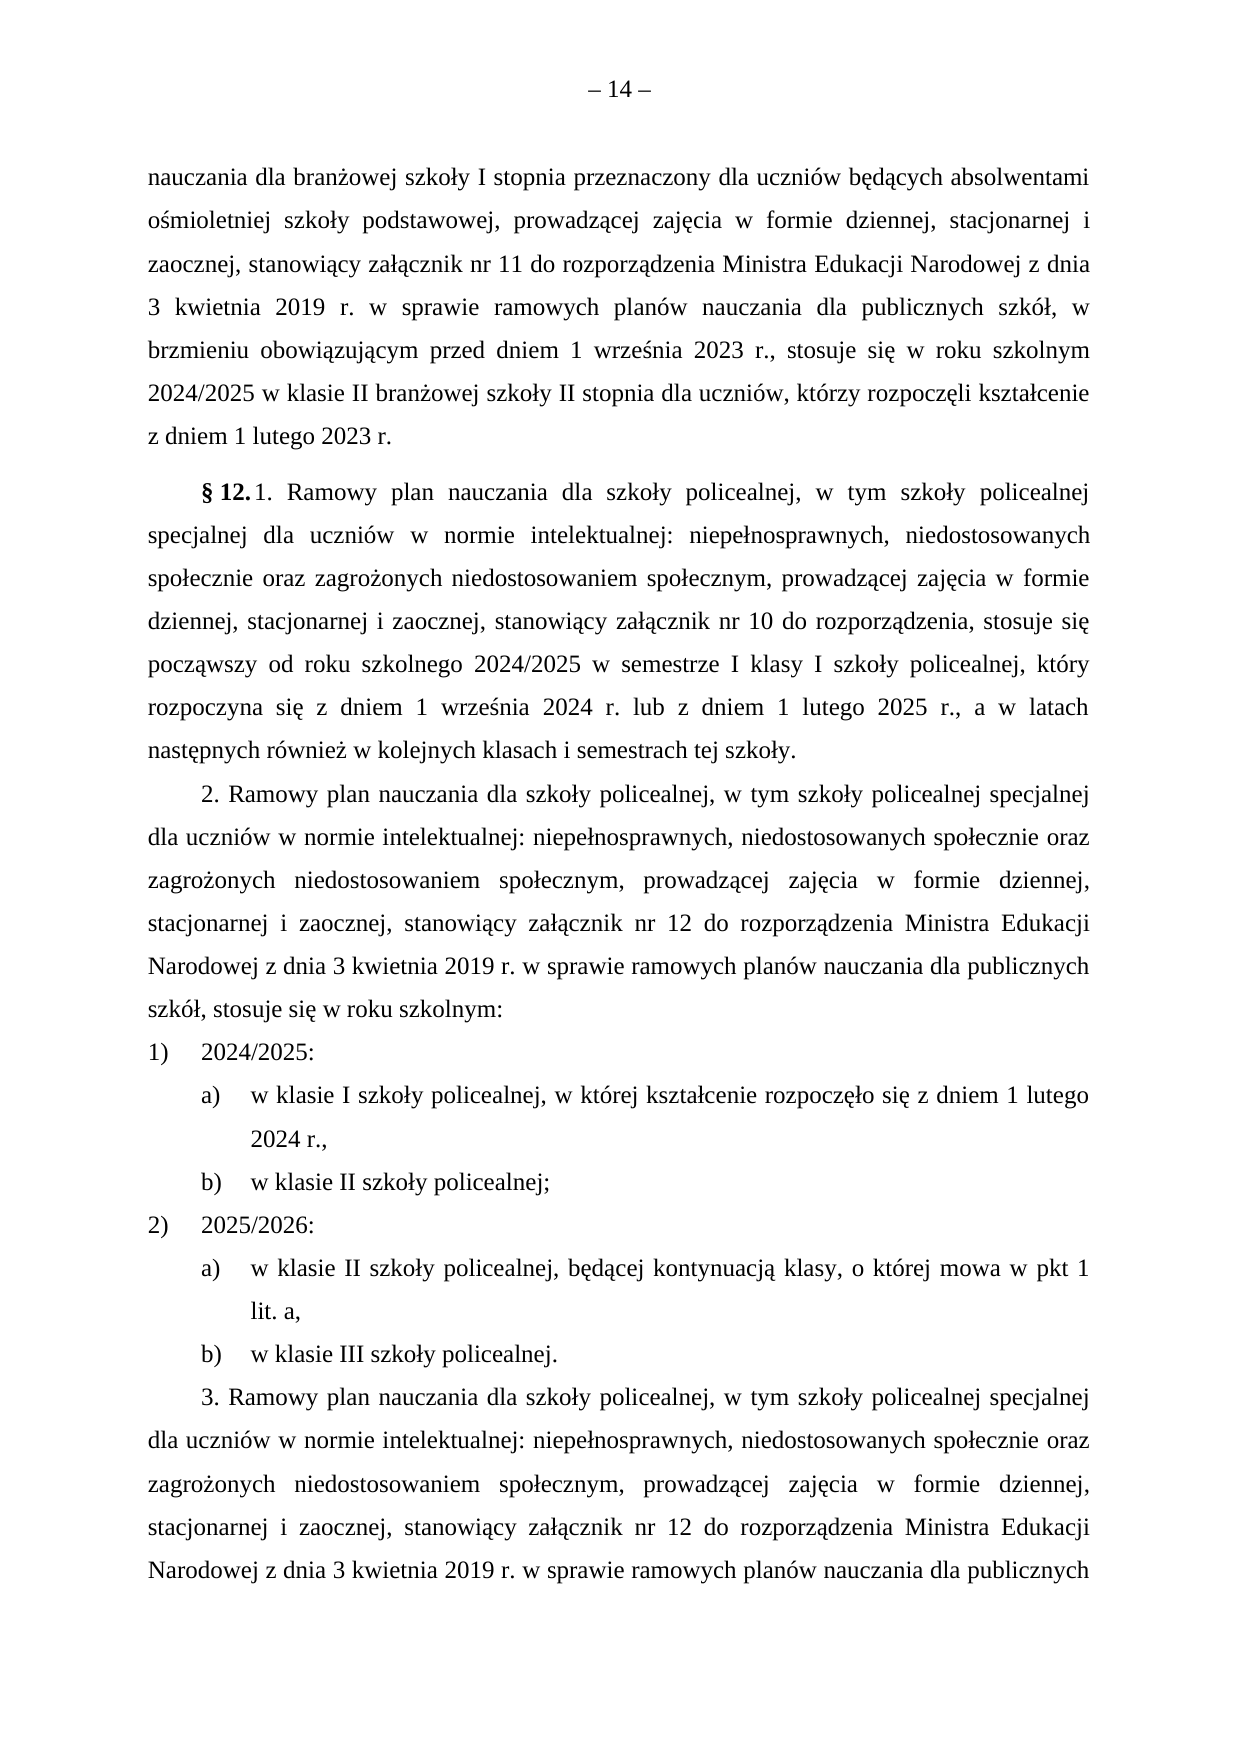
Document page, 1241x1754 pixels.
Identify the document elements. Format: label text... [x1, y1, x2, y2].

text a) w klasie II szkoły policealnej, będącej kontynuacją klasy, o której mowa w pkt 1 lit. a, [201, 1253, 1091, 1325]
text b) w klasie II szkoły policealnej; [201, 1167, 1091, 1196]
text 1) 2024/2025: [148, 1037, 1091, 1066]
text a) w klasie I szkoły policealnej, w której kształcenie rozpoczęło się z dniem 1 lutego 2024 r., [201, 1081, 1091, 1152]
text 2. Ramowy plan nauczania dla szkoły policealnej, w tym szkoły policealnej specjalnej dla uczniów w normie intelektualnej: niepełnosprawnych, niedostosowanych społecznie oraz zagrożonych niedostosowaniem społecznym, prowadzącej zajęcia w formie dziennej, stacjonarnej i zaocznej, stanowiący załącznik nr 12 do rozporządzenia Ministra Edukacji Narodowej z dnia 3 kwietnia 2019 r. w sprawie ramowych planów nauczania dla publicznych szkół, stosuje się w roku szkolnym: [148, 779, 1091, 1023]
text 2) 2025/2026: [148, 1210, 1091, 1239]
text b) w klasie III szkoły policealnej. [201, 1339, 1091, 1368]
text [148, 162, 1091, 450]
text § 12. 1. Ramowy plan nauczania dla szkoły policealnej, w tym szkoły policealnej specjalnej dla uczniów w normie intelektualnej: niepełnosprawnych, niedostosowanych społecznie oraz zagrożonych niedostosowaniem społecznym, prowadzącej zajęcia w formie dziennej, stacjonarnej i zaocznej, stanowiący załącznik nr 10 do rozporządzenia, stosuje się począwszy od roku szkolnego 2024/2025 w semestrze I klasy I szkoły policealnej, który rozpoczyna się z dniem 1 września 2024 r. lub z dniem 1 lutego 2025 r., a w latach następnych również w kolejnych klasach i semestrach tej szkoły. [148, 477, 1091, 764]
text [148, 1382, 1091, 1584]
